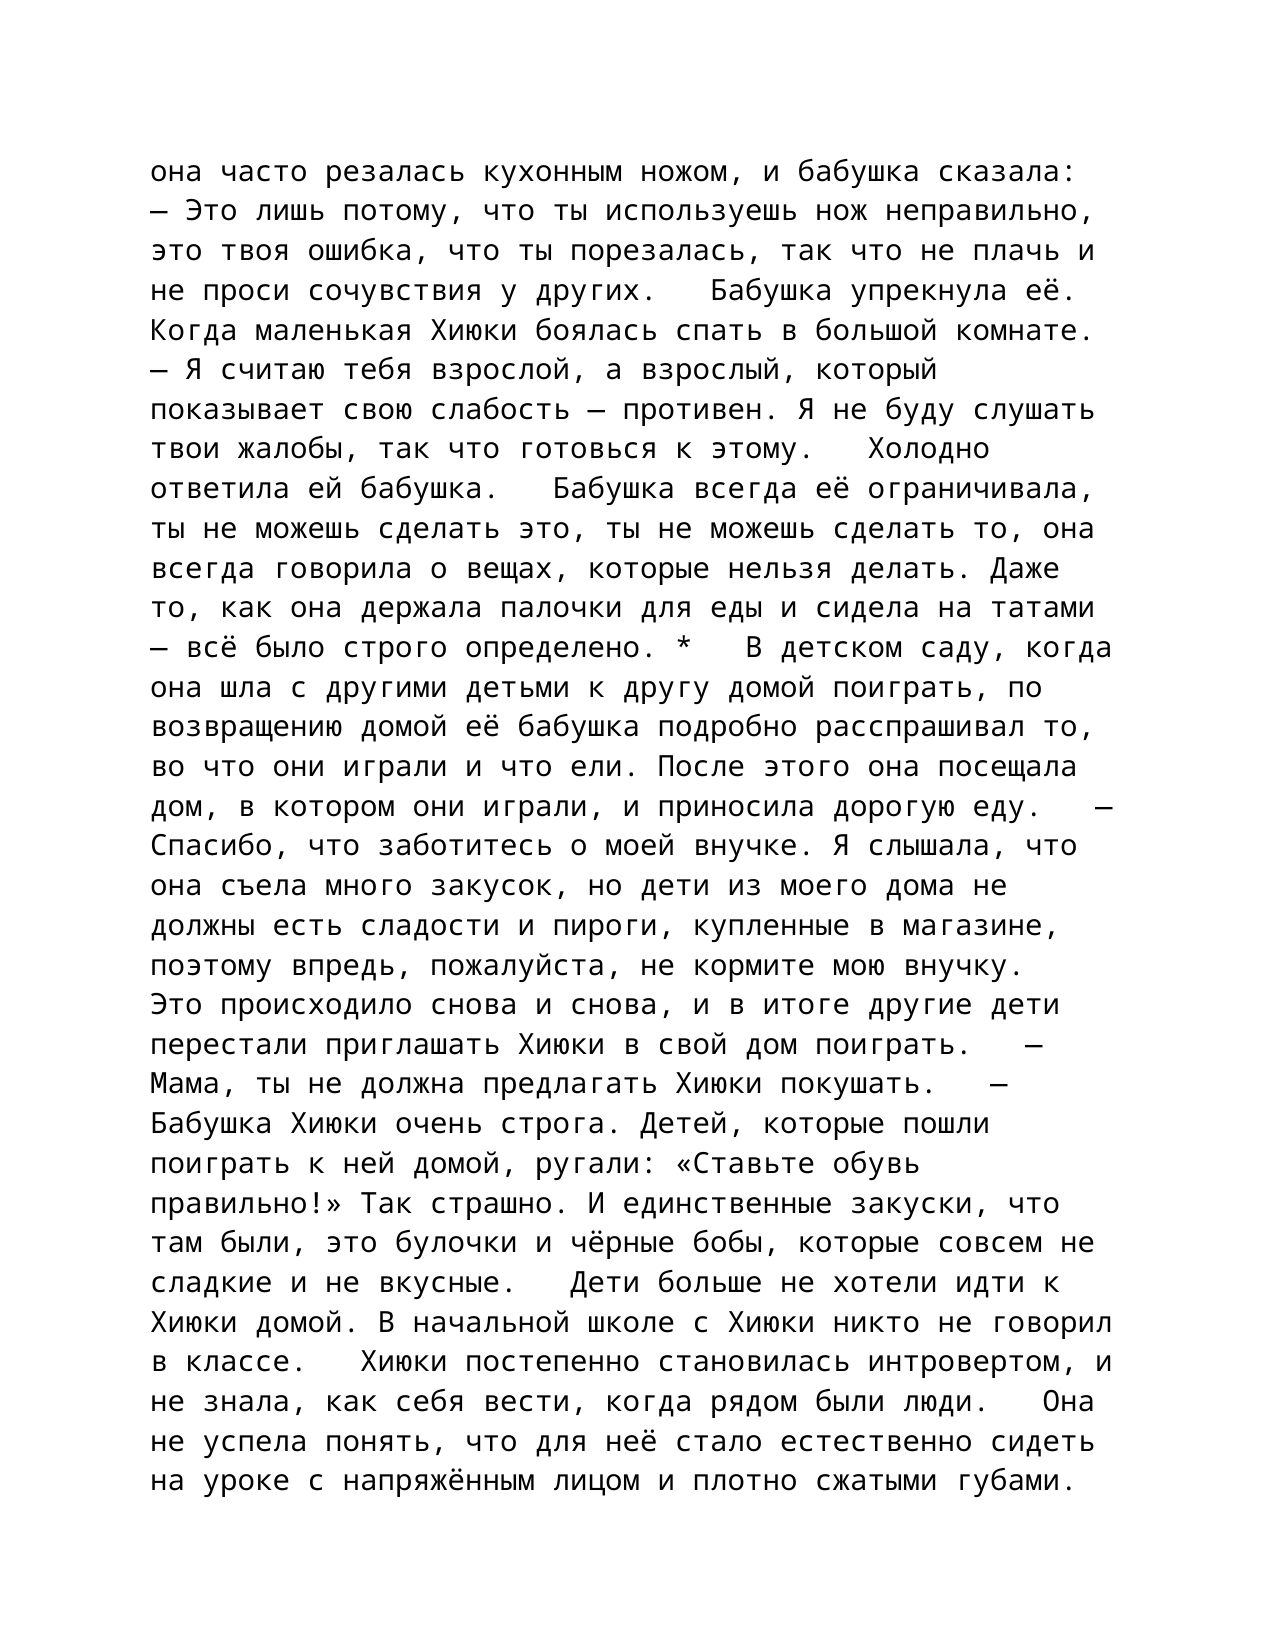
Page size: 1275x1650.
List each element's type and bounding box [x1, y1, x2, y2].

text [150, 150, 1125, 1499]
